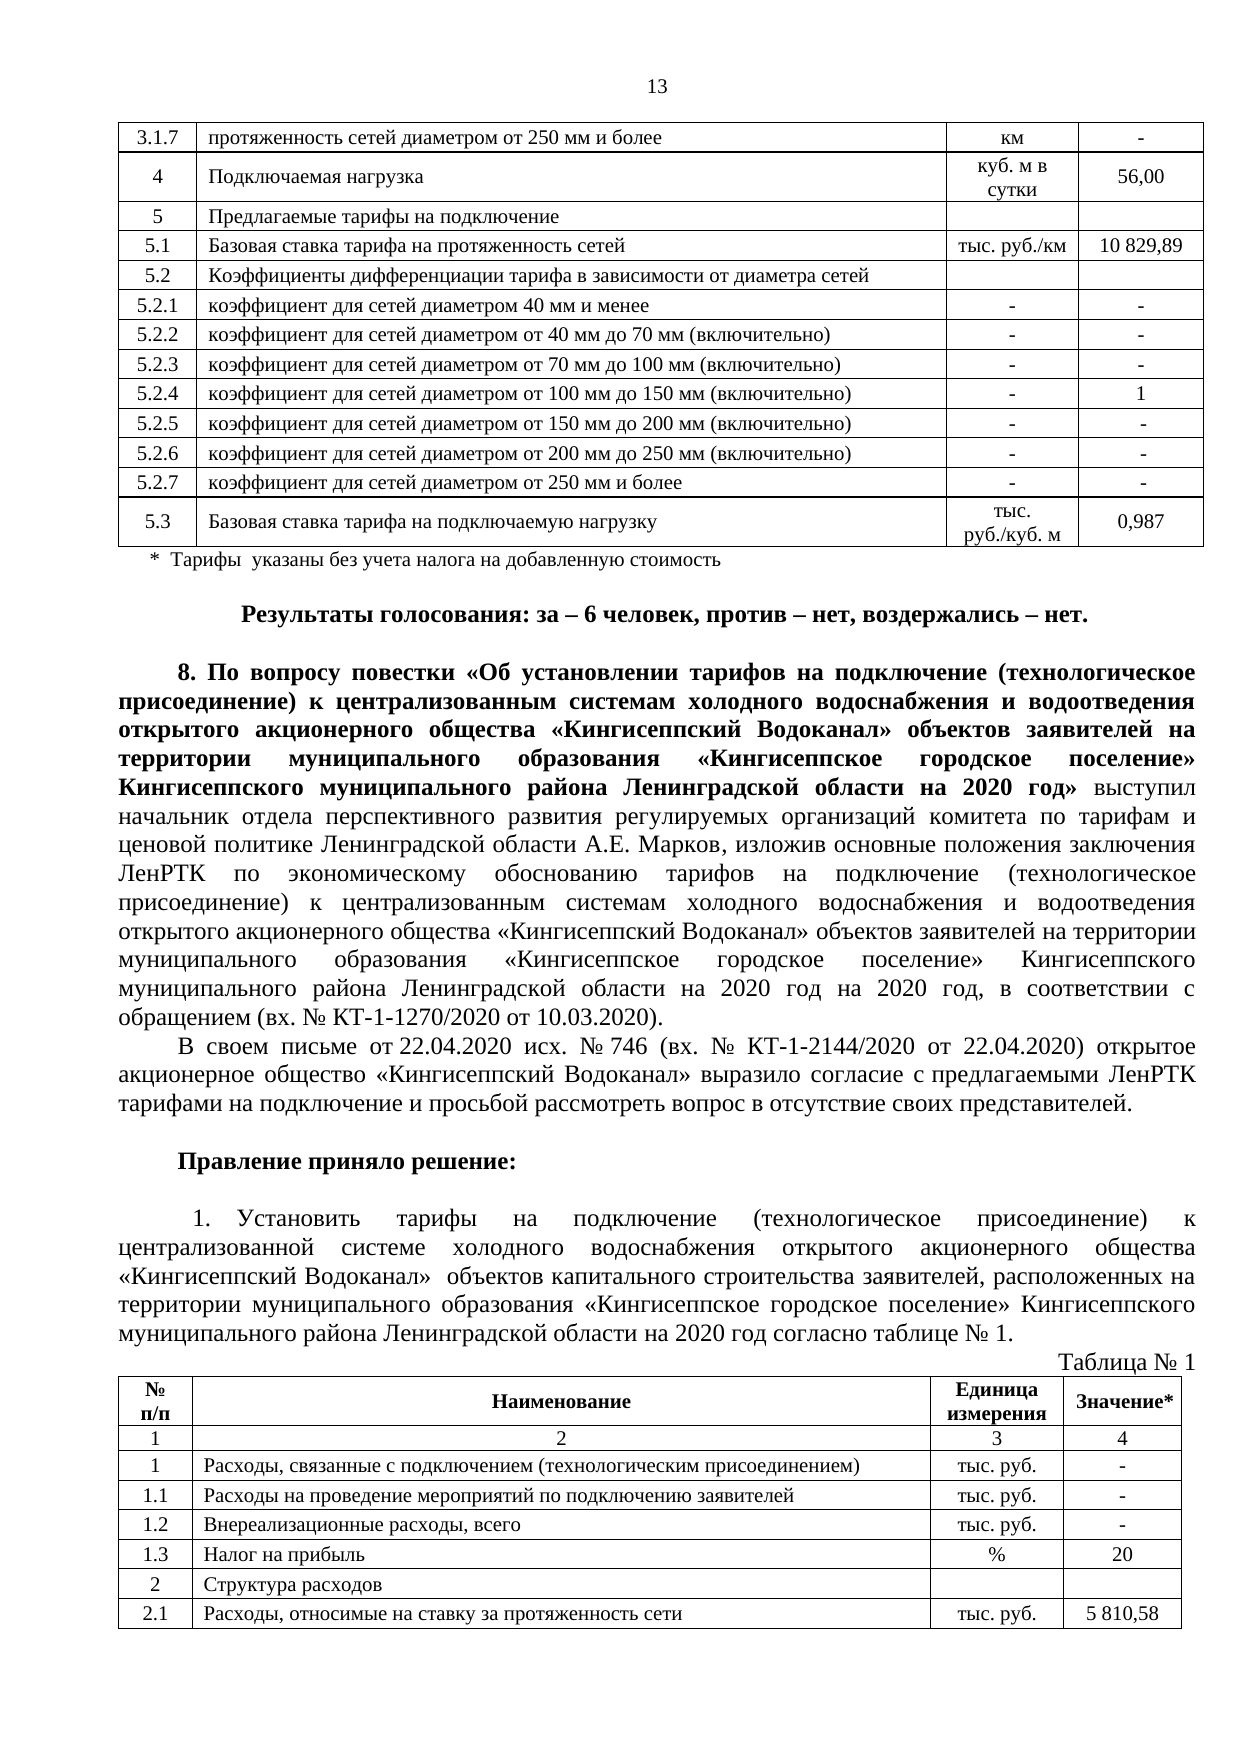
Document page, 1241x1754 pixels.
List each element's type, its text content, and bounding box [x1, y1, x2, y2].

table_cell куб. м в сутки [947, 153, 1078, 201]
text Таблица № 1 [192, 1347, 1196, 1376]
table_cell % [931, 1540, 1063, 1568]
table_cell коэффициент для сетей диаметром от 150 мм до 200 мм (включительно) [197, 409, 946, 437]
table_cell 4 [119, 153, 196, 201]
table_cell [947, 261, 1078, 289]
table_cell 2 [119, 1569, 192, 1598]
table_cell км [947, 123, 1078, 151]
table_cell 10 829,89 [1079, 231, 1203, 260]
table_cell коэффициент для сетей диаметром от 250 мм и более [197, 468, 946, 496]
table_cell - [947, 320, 1078, 348]
table_cell коэффициент для сетей диаметром от 100 мм до 150 мм (включительно) [197, 379, 946, 408]
table_cell 5.2.5 [119, 409, 196, 437]
table_cell 1.2 [119, 1510, 192, 1539]
table_cell 5 [119, 202, 196, 230]
table_cell тыс. руб. [931, 1451, 1063, 1479]
table_cell 5.2.3 [119, 350, 196, 378]
text Результаты голосования: за – 6 человек, против – нет, воздержались – нет. [118, 599, 1211, 628]
table_cell - [1079, 123, 1203, 151]
table_cell 1.1 [119, 1481, 192, 1509]
table_cell 3 [931, 1426, 1063, 1450]
table_cell [931, 1569, 1063, 1598]
table_cell [947, 202, 1078, 230]
text * Тарифы указаны без учета налога на добавленную стоимость [118, 547, 1196, 571]
table_cell - [1079, 350, 1203, 378]
table_cell [1079, 202, 1203, 230]
table_cell Внереализационные расходы, всего [193, 1510, 930, 1539]
table_cell 20 [1064, 1540, 1181, 1568]
text 8. По вопросу повестки «Об установлении тарифов на подключение (технологическое присоединение) к централизованным системам холодного водоснабжения и водоотведения открытого акционерного общества «Кингисеппский Водоканал» объектов заявителей на территории муниципального образования «Кингисеппское городское поселение» Кингисеппского муниципального района Ленинградской области на 2020 год» выступил начальник отдела перспективного развития регулируемых организаций комитета по тарифам и ценовой политике Ленинградской области А.Е. Марков, изложив основные положения заключения ЛенРТК по экономическому обоснованию тарифов на подключение (технологическое присоединение) к централизованным системам холодного водоснабжения и водоотведения открытого акционерного общества «Кингисеппский Водоканал» объектов заявителей на территории муниципального образования «Кингисеппское городское поселение» Кингисеппского муниципального района Ленинградской области на 2020 год на 2020 год, в соответствии с обращением (вх. № КТ-1-1270/2020 от 10.03.2020). [118, 657, 1196, 1031]
table_cell - [1079, 409, 1203, 437]
list Установить тарифы на подключение (технологическое присоединение) к централизованной системе холодного водоснабжения открытого акционерного общества «Кингисеппский Водоканал» объектов капитального строительства заявителей, расположенных на территории муниципального образования «Кингисеппское городское поселение» Кингисеппского муниципального района Ленинградской области на 2020 год согласно таблице № 1. [118, 1203, 1196, 1347]
table_cell тыс. руб. [931, 1510, 1063, 1539]
table_cell Структура расходов [193, 1569, 930, 1598]
table_cell - [947, 409, 1078, 437]
table_cell - [947, 350, 1078, 378]
table_cell 5.2 [119, 261, 196, 289]
table_cell 1 [1079, 379, 1203, 408]
table_cell коэффициент для сетей диаметром от 70 мм до 100 мм (включительно) [197, 350, 946, 378]
table_header Значение* [1064, 1377, 1181, 1425]
table_cell Расходы, относимые на ставку за протяженность сети [193, 1599, 930, 1627]
table_cell 5.2.7 [119, 468, 196, 496]
table_cell 4 [1064, 1426, 1181, 1450]
table_cell 1 [119, 1451, 192, 1479]
table_cell - [1064, 1451, 1181, 1479]
table_cell Налог на прибыль [193, 1540, 930, 1568]
table_header Наименование [193, 1377, 930, 1425]
table_cell - [947, 438, 1078, 467]
table_cell коэффициент для сетей диаметром от 200 мм до 250 мм (включительно) [197, 438, 946, 467]
table_cell 1 [119, 1426, 192, 1450]
table_cell тыс. руб. [931, 1481, 1063, 1509]
table_cell протяженность сетей диаметром от 250 мм и более [197, 123, 946, 151]
table_cell Предлагаемые тарифы на подключение [197, 202, 946, 230]
table_cell Базовая ставка тарифа на подключаемую нагрузку [197, 498, 946, 546]
table_cell 5.2.1 [119, 290, 196, 319]
table_cell 2 [193, 1426, 930, 1450]
table_cell 5.1 [119, 231, 196, 260]
table_cell тыс. руб./куб. м [947, 498, 1078, 546]
table_cell - [1079, 320, 1203, 348]
table_cell Подключаемая нагрузка [197, 153, 946, 201]
table_cell коэффициент для сетей диаметром 40 мм и менее [197, 290, 946, 319]
table_cell 5.2.6 [119, 438, 196, 467]
table_cell 0,987 [1079, 498, 1203, 546]
table_cell - [1079, 468, 1203, 496]
table_cell Коэффициенты дифференциации тарифа в зависимости от диаметра сетей [197, 261, 946, 289]
table_cell 2.1 [119, 1599, 192, 1627]
table_cell 5.2.4 [119, 379, 196, 408]
text В своем письме от 22.04.2020 исх. № 746 (вх. № КТ-1-2144/2020 от 22.04.2020) открытое акционерное общество «Кингисеппский Водоканал» выразило согласие с предлагаемыми ЛенРТК тарифами на подключение и просьбой рассмотреть вопрос в отсутствие своих представителей. [118, 1031, 1196, 1117]
table_header № п/п [119, 1377, 192, 1425]
table_cell 5.3 [119, 498, 196, 546]
table_cell [1079, 261, 1203, 289]
table_cell тыс. руб. [931, 1599, 1063, 1627]
table_cell Расходы на проведение мероприятий по подключению заявителей [193, 1481, 930, 1509]
table_cell Базовая ставка тарифа на протяженность сетей [197, 231, 946, 260]
table_header Единица измерения [931, 1377, 1063, 1425]
table_cell коэффициент для сетей диаметром от 40 мм до 70 мм (включительно) [197, 320, 946, 348]
table_cell - [1064, 1510, 1181, 1539]
table_cell - [1079, 290, 1203, 319]
text Правление приняло решение: [118, 1146, 1196, 1174]
table_cell - [947, 290, 1078, 319]
table_cell тыс. руб./км [947, 231, 1078, 260]
table_cell - [1064, 1481, 1181, 1509]
table_cell 5 810,58 [1064, 1599, 1181, 1627]
table_cell 1.3 [119, 1540, 192, 1568]
table_cell 3.1.7 [119, 123, 196, 151]
table_cell - [947, 379, 1078, 408]
table_cell Расходы, связанные с подключением (технологическим присоединением) [193, 1451, 930, 1479]
table_cell - [947, 468, 1078, 496]
table_cell 56,00 [1079, 153, 1203, 201]
table_cell 5.2.2 [119, 320, 196, 348]
table_cell - [1079, 438, 1203, 467]
table_cell [1064, 1569, 1181, 1598]
